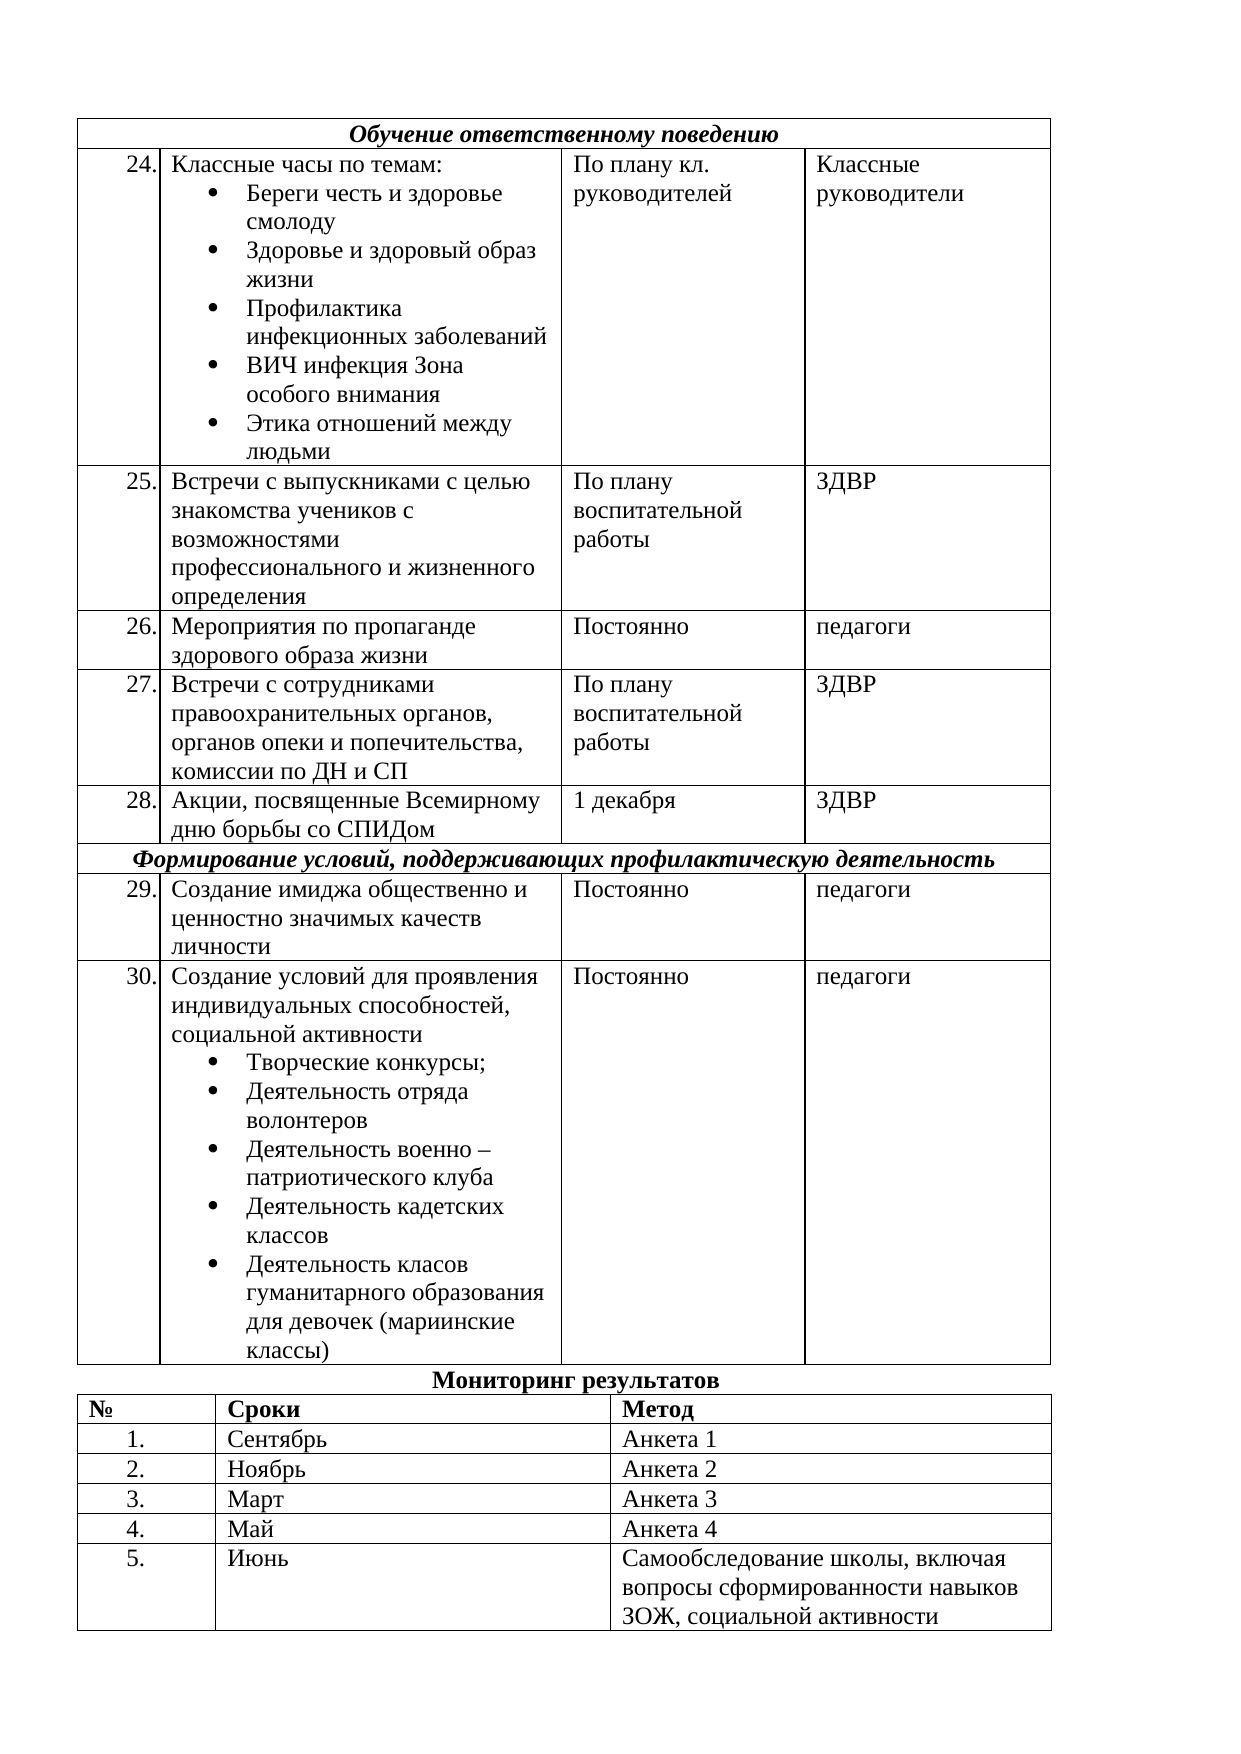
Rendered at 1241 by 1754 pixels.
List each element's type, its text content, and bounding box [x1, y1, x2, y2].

table_cell Постоянно [562, 961, 804, 1364]
table_header Метод [611, 1395, 1051, 1423]
table_cell Встречи с сотрудниками правоохранительных органов, органов опеки и попечительства, комиссии по ДН и СП [161, 670, 561, 784]
table_cell [78, 874, 159, 960]
table_cell Самообследование школы, включая вопросы сформированности навыков ЗОЖ, социальной активности [611, 1544, 1051, 1630]
table_cell ЗДВР [806, 466, 1050, 610]
table_cell Анкета 4 [611, 1514, 1051, 1542]
table_cell Сентябрь [216, 1424, 610, 1453]
table_cell ЗДВР [806, 670, 1050, 784]
table_cell По плану воспитательной работы [562, 670, 804, 784]
table_header № [78, 1395, 215, 1423]
table_cell По плану кл. руководителей [562, 149, 804, 465]
table_cell Создание условий для проявления индивидуальных способностей, социальной активности Творческие конкурсы; Деятельность отряда волонтеров Деятельность военно – патриотического клуба Деятельность кадетских классов Деятельность класов гуманитарного образования для девочек (мариинские классы) [161, 961, 561, 1364]
table_cell Ноябрь [216, 1454, 610, 1483]
table_cell 1 декабря [562, 786, 804, 843]
table_cell Акции, посвященные Всемирному дню борьбы со СПИДом [161, 786, 561, 843]
table_cell Июнь [216, 1544, 610, 1630]
table_cell Постоянно [562, 874, 804, 960]
table_cell [78, 149, 159, 465]
table_cell Классные руководители [806, 149, 1050, 465]
table_cell Мероприятия по пропаганде здорового образа жизни [161, 611, 561, 668]
table_cell Анкета 3 [611, 1484, 1051, 1513]
table_cell педагоги [806, 874, 1050, 960]
table_cell Анкета 2 [611, 1454, 1051, 1483]
table_cell [78, 1424, 215, 1453]
table_cell [78, 961, 159, 1364]
table_cell ЗДВР [806, 786, 1050, 843]
table_cell Классные часы по темам: Береги честь и здоровье смолоду Здоровье и здоровый образ жизни Профилактика инфекционных заболеваний ВИЧ инфекция Зона особого внимания Этика отношений между людьми [161, 149, 561, 465]
table_cell [78, 611, 159, 668]
table_cell [78, 466, 159, 610]
table_cell педагоги [806, 961, 1050, 1364]
table_cell Формирование условий, поддерживающих профилактическую деятельность [78, 844, 1050, 873]
table_cell [78, 1484, 215, 1513]
table_cell [78, 1454, 215, 1483]
table_cell Март [216, 1484, 610, 1513]
table_cell Май [216, 1514, 610, 1542]
table_cell [78, 670, 159, 784]
table_cell Создание имиджа общественно и ценностно значимых качеств личности [161, 874, 561, 960]
table_cell [78, 1544, 215, 1630]
table_cell [78, 1514, 215, 1542]
table_cell Встречи с выпускниками с целью знакомства учеников с возможностями профессионального и жизненного определения [161, 466, 561, 610]
table_header Сроки [216, 1395, 610, 1423]
table_cell По плану воспитательной работы [562, 466, 804, 610]
table_cell Анкета 1 [611, 1424, 1051, 1453]
table_cell Обучение ответственному поведению [78, 119, 1050, 148]
table_cell Постоянно [562, 611, 804, 668]
text Мониторинг результатов [88, 1365, 1063, 1393]
table_cell педагоги [806, 611, 1050, 668]
table_cell [78, 786, 159, 843]
